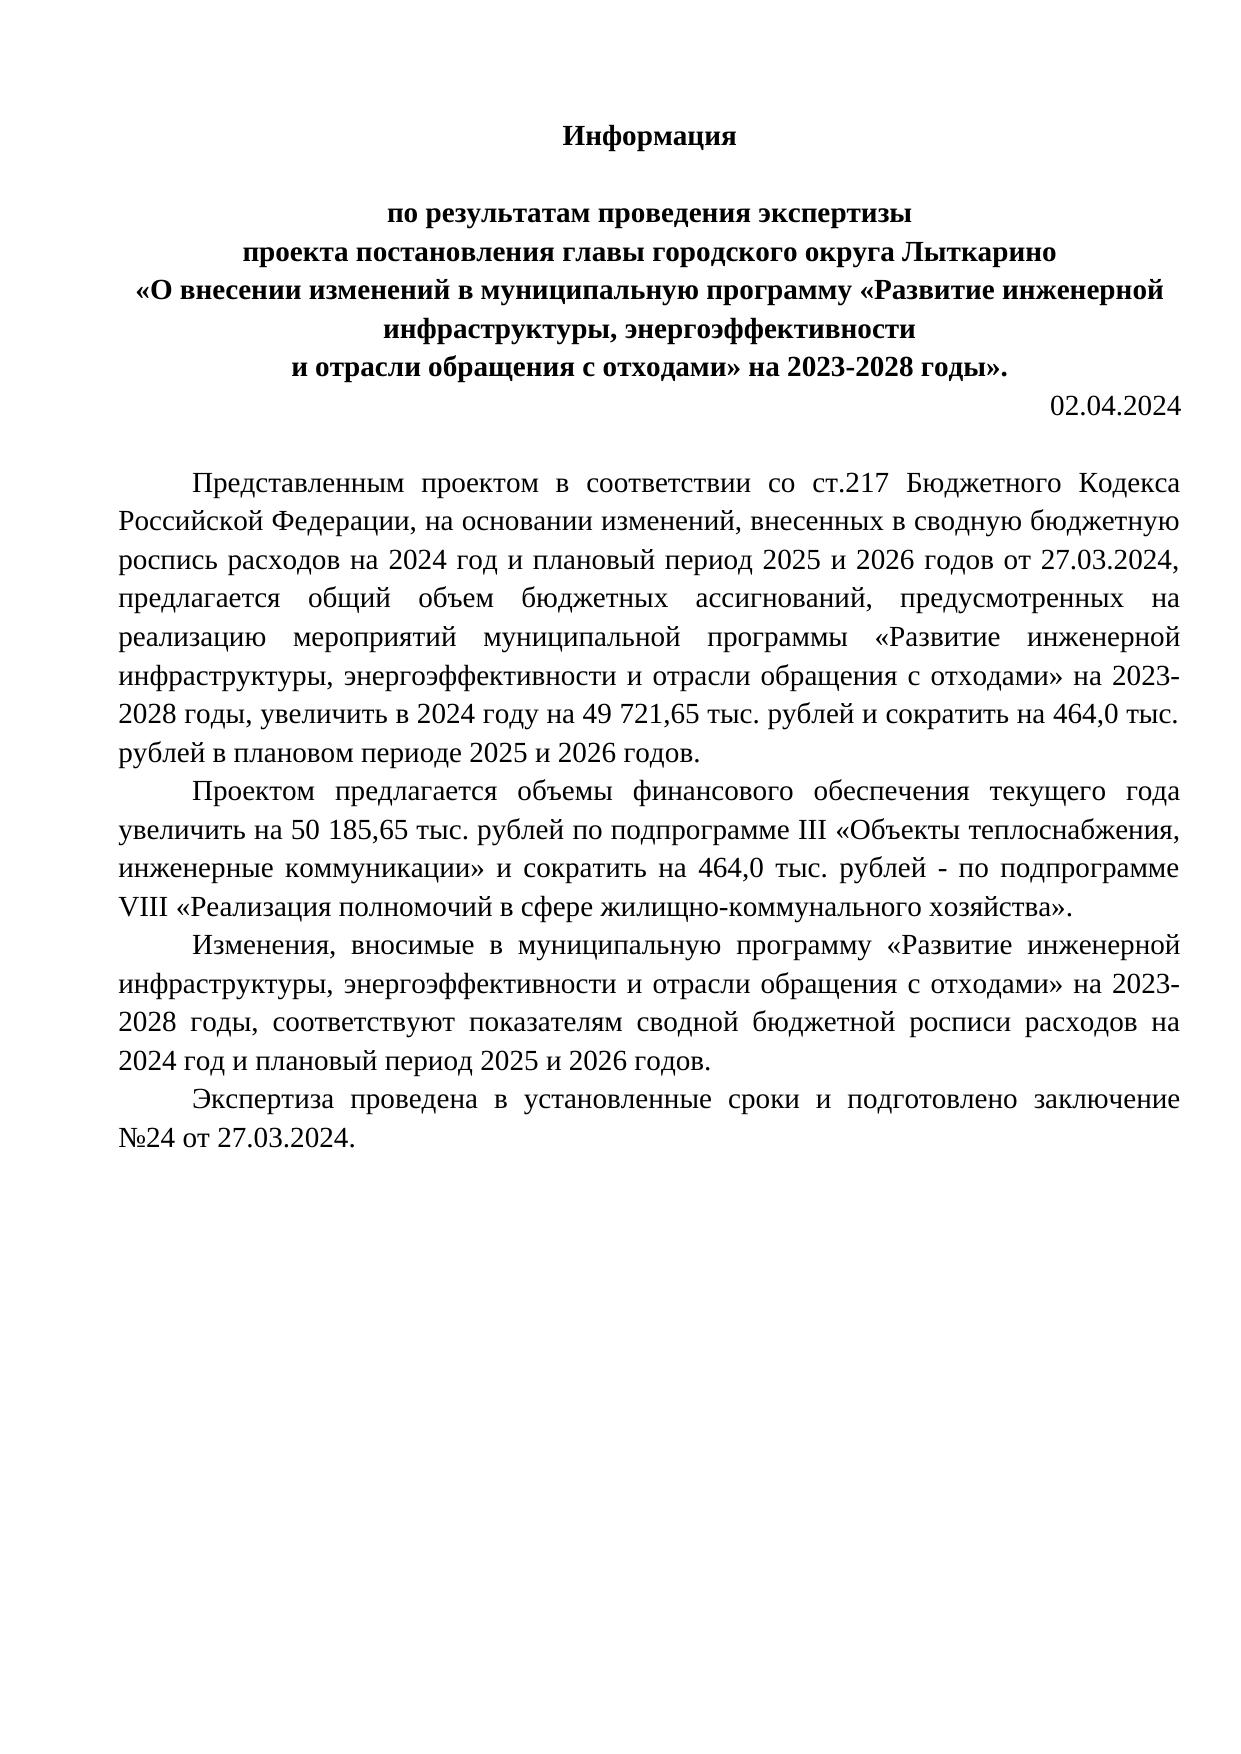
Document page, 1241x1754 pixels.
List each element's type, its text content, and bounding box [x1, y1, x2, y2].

text «О внесении изменений в муниципальную программу «Развитие инженерной инфраструктуры, энергоэффективности [118, 272, 1181, 344]
text проекта постановления главы городского округа Лыткарино [118, 234, 1181, 267]
text Изменения, вносимые в муниципальную программу «Развитие инженерной инфраструктуры, энергоэффективности и отрасли обращения с отходами» на 2023-2028 годы, соответствуют показателям сводной бюджетной росписи расходов на 2024 год и плановый период 2025 и 2026 годов. [118, 927, 1181, 1077]
text Экспертиза проведена в установленные сроки и подготовлено заключение №24 от 27.03.2024. [118, 1082, 1181, 1154]
text Проектом предлагается объемы финансового обеспечения текущего года увеличить на 50 185,65 тыс. рублей по подпрограмме III «Объекты теплоснабжения, инженерные коммуникации» и сократить на 464,0 тыс. рублей - по подпрограмме VIII «Реализация полномочий в сфере жилищно-коммунального хозяйства». [118, 773, 1181, 922]
text 02.04.2024 [118, 388, 1181, 421]
text по результатам проведения экспертизы [118, 195, 1181, 229]
text Информация [118, 118, 1181, 152]
text и отрасли обращения с отходами» на 2023-2028 годы». [118, 349, 1181, 383]
text Представленным проектом в соответствии со ст.217 Бюджетного Кодекса Российской Федерации, на основании изменений, внесенных в сводную бюджетную роспись расходов на 2024 год и плановый период 2025 и 2026 годов от 27.03.2024, предлагается общий объем бюджетных ассигнований, предусмотренных на реализацию мероприятий муниципальной программы «Развитие инженерной инфраструктуры, энергоэффективности и отрасли обращения с отходами» на 2023-2028 годы, увеличить в 2024 году на 49 721,65 тыс. рублей и сократить на 464,0 тыс. рублей в плановом периоде 2025 и 2026 годов. [118, 465, 1181, 768]
